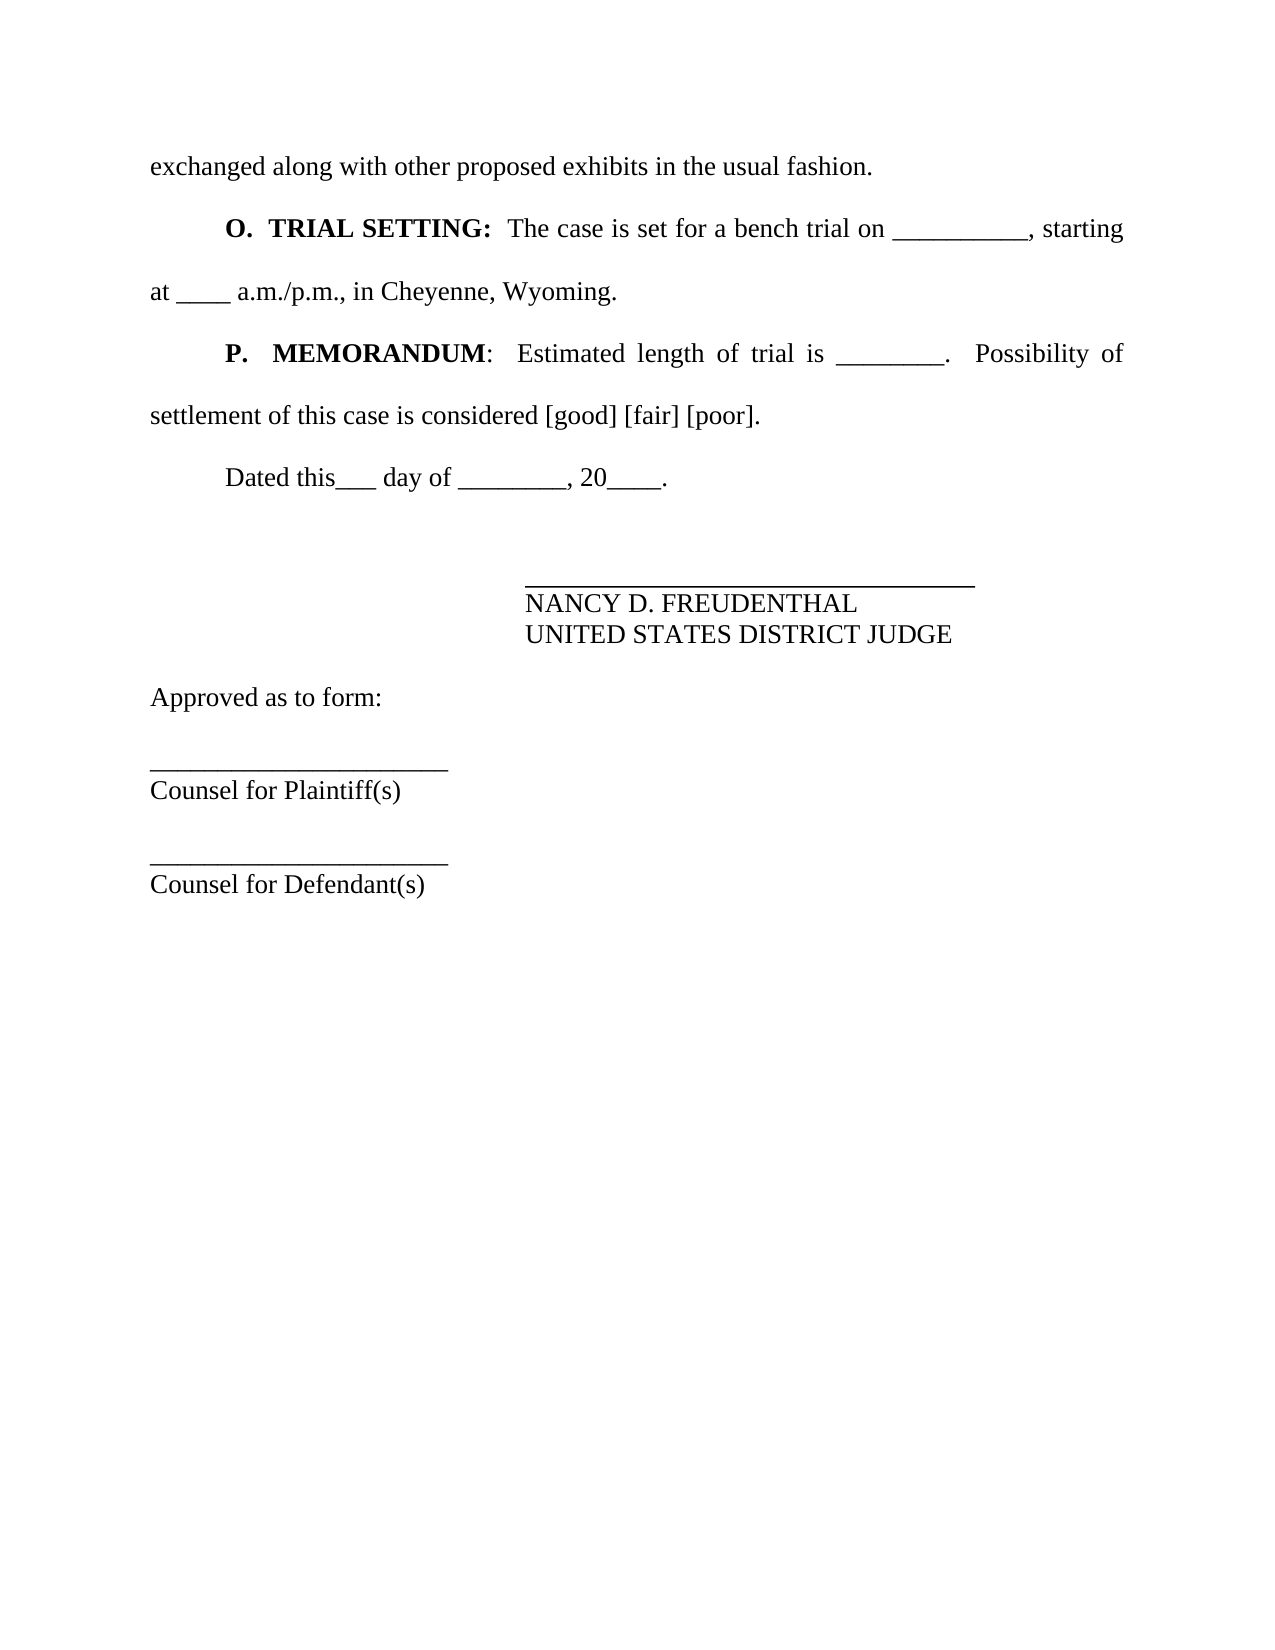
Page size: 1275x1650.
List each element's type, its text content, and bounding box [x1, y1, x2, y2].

text Counsel for Plaintiff(s) [150, 774, 1125, 806]
text UNITED STATES DISTRICT JUDGE [150, 619, 1125, 650]
text ______________________ [150, 837, 1125, 868]
text O. TRIAL SETTING: The case is set for a bench trial on __________, starting at ____ a.m./p.m., in Cheyenne, Wyoming. [150, 212, 1125, 306]
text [150, 150, 1125, 181]
text ______________________ [150, 743, 1125, 774]
text Counsel for Defendant(s) [150, 868, 1125, 899]
text NANCY D. FREUDENTHAL [525, 587, 1125, 619]
text Approved as to form: [150, 681, 1125, 712]
text P. MEMORANDUM: Estimated length of trial is ________. Possibility of settlement of this case is considered [good] [fair] [poor]. [150, 337, 1125, 430]
text Dated this___ day of ________, 20____. [150, 461, 1125, 493]
